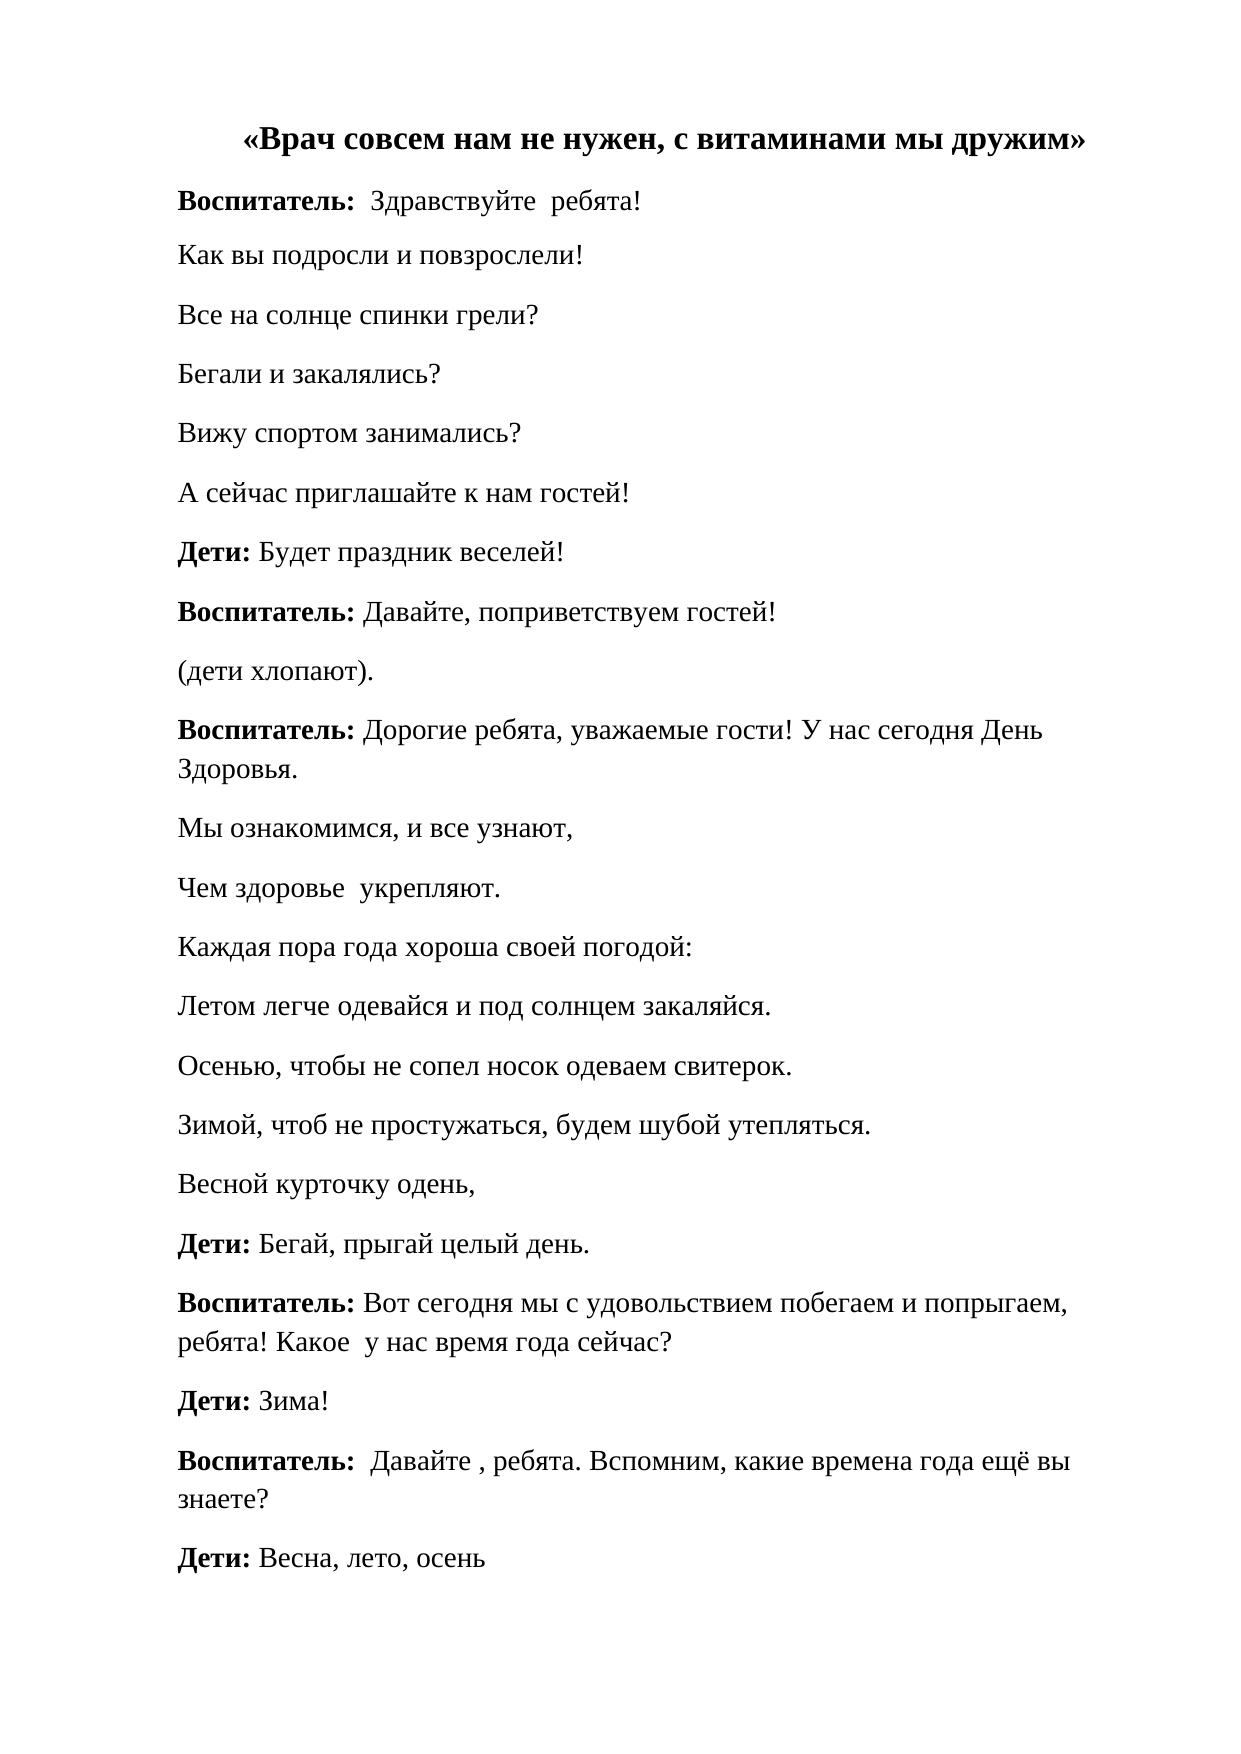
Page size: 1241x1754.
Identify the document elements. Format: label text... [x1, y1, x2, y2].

text Бегали и закалялись? [177, 356, 1152, 390]
text Чем здоровье укрепляют. [177, 870, 1152, 903]
text Воспитатель: Давайте, поприветствуем гостей! [177, 594, 1152, 627]
text Воспитатель: Вот сегодня мы с удовольствием побегаем и попрыгаем, ребята! Какое у нас время года сейчас? [177, 1285, 1152, 1357]
text Воспитатель: Давайте , ребята. Вспомним, какие времена года ещё вы знаете? [177, 1443, 1152, 1515]
text Осенью, чтобы не сопел носок одеваем свитерок. [177, 1048, 1152, 1081]
text Зимой, чтоб не простужаться, будем шубой утепляться. [177, 1107, 1152, 1141]
text Воспитатель: Дорогие ребята, уважаемые гости! У нас сегодня День Здоровья. [177, 712, 1152, 784]
text Весной курточку одень, [177, 1167, 1152, 1200]
text Воспитатель: Здравствуйте ребята! [177, 183, 1152, 217]
text Мы ознакомимся, и все узнают, [177, 810, 1152, 844]
text Дети: Весна, лето, осень [177, 1541, 1152, 1574]
text А сейчас приглашайте к нам гостей! [177, 475, 1152, 508]
text Дети: Зима! [177, 1383, 1152, 1417]
text Все на солнце спинки грели? [177, 297, 1152, 330]
text Вижу спортом занимались? [177, 416, 1152, 449]
text Как вы подросли и повзрослели! [177, 237, 1152, 271]
text Каждая пора года хороша своей погодой: [177, 929, 1152, 963]
text Летом легче одевайся и под солнцем закаляйся. [177, 988, 1152, 1022]
text Дети: Будет праздник веселей! [177, 534, 1152, 568]
text Дети: Бегай, прыгай целый день. [177, 1226, 1152, 1259]
text (дети хлопают). [177, 653, 1152, 687]
text «Врач совсем нам не нужен, с витаминами мы дружим» [177, 118, 1152, 156]
